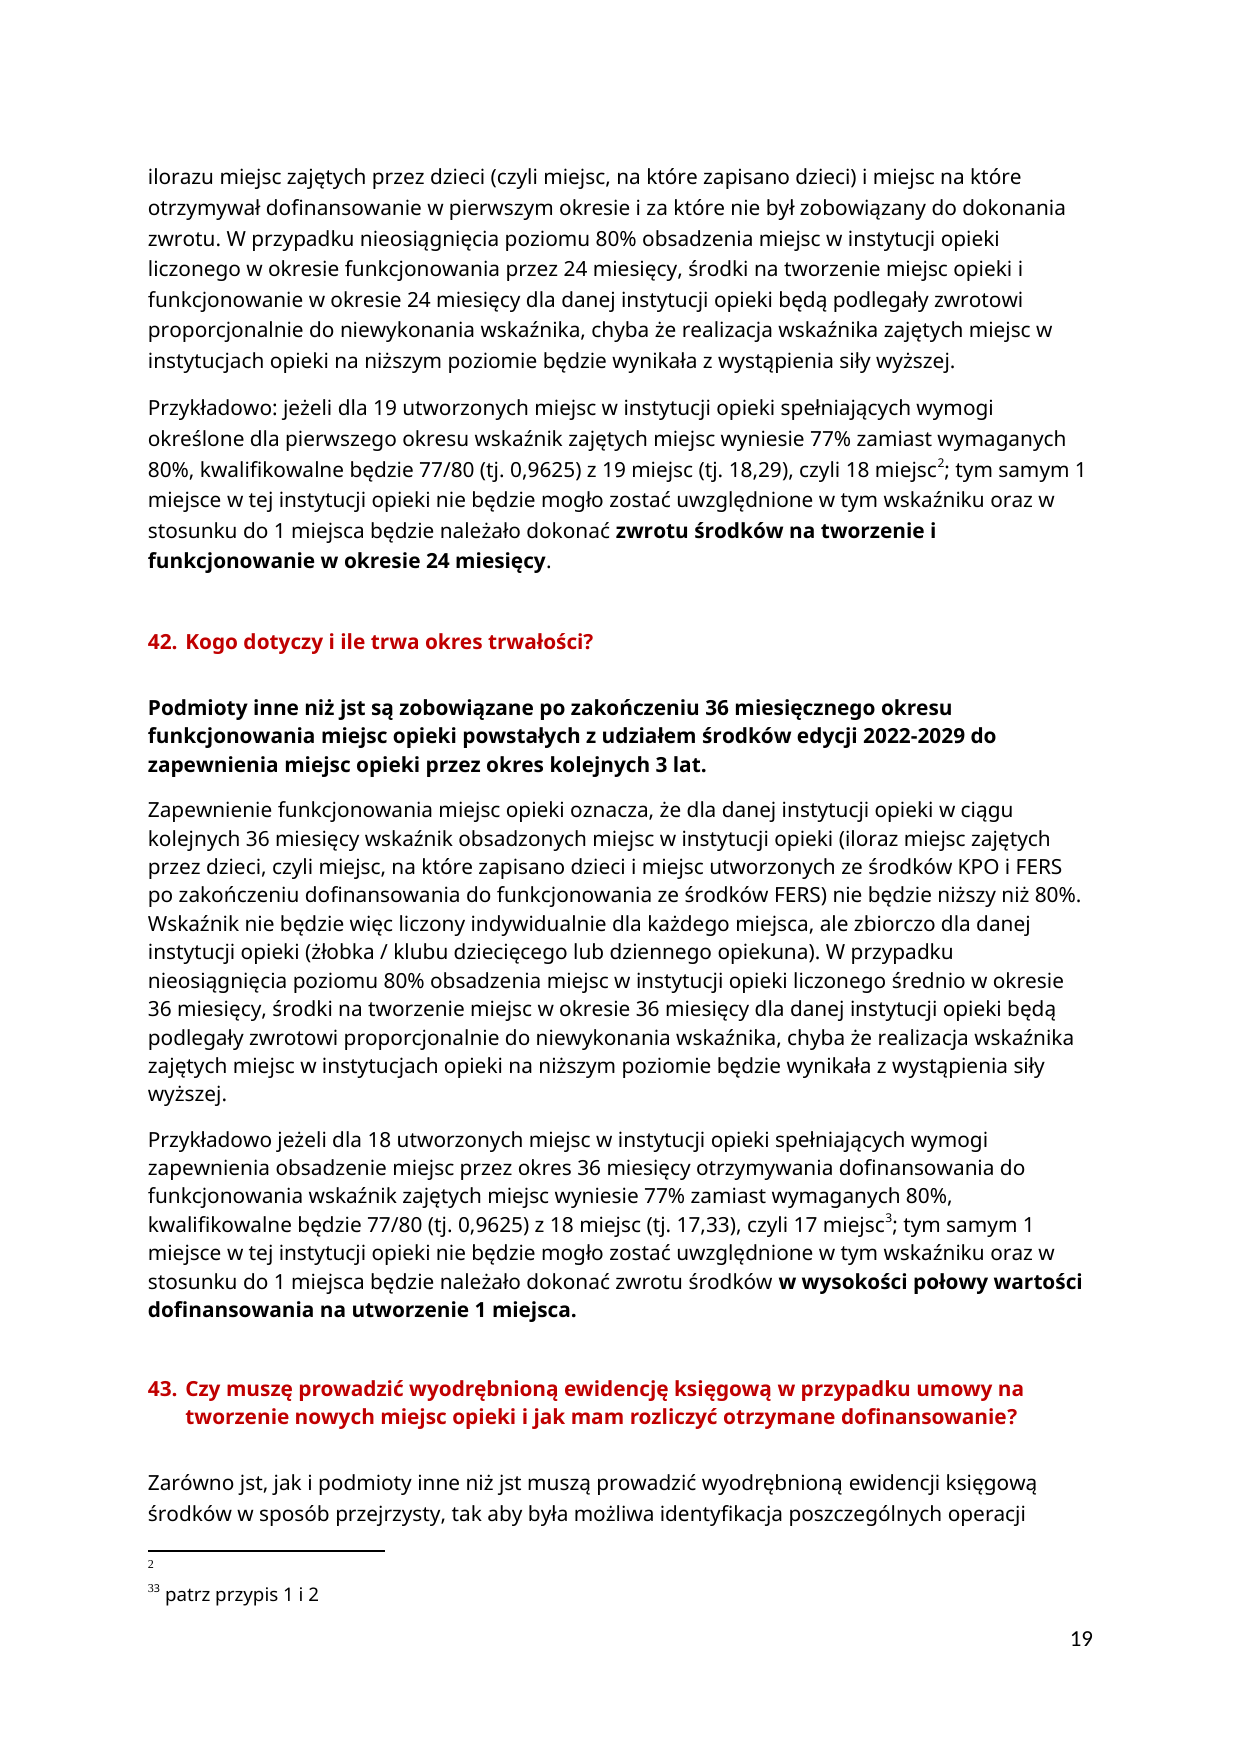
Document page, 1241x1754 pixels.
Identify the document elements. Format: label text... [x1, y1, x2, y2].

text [148, 162, 1093, 375]
subtitle Czy muszę prowadzić wyodrębnioną ewidencję księgową w przypadku umowy na tworzenie nowych miejsc opieki i jak mam rozliczyć otrzymane dofinansowanie? [148, 1374, 1093, 1431]
subtitle Kogo dotyczy i ile trwa okres trwałości? [148, 627, 1093, 656]
text Przykładowo jeżeli dla 18 utworzonych miejsc w instytucji opieki spełniających wymogi zapewnienia obsadzenie miejsc przez okres 36 miesięcy otrzymywania dofinansowania do funkcjonowania wskaźnik zajętych miejsc wyniesie 77% zamiast wymaganych 80%, kwalifikowalne będzie 77/80 (tj. 0,9625) z 18 miejsc (tj. 17,33), czyli 17 miejsc; tym samym 1 miejsce w tej instytucji opieki nie będzie mogło zostać uwzględnione w tym wskaźniku oraz w stosunku do 1 miejsca będzie należało dokonać zwrotu środków w wysokości połowy wartości dofinansowania na utworzenie 1 miejsca. [148, 1125, 1093, 1324]
text Zapewnienie funkcjonowania miejsc opieki oznacza, że dla danej instytucji opieki w ciągu kolejnych 36 miesięcy wskaźnik obsadzonych miejsc w instytucji opieki (iloraz miejsc zajętych przez dzieci, czyli miejsc, na które zapisano dzieci i miejsc utworzonych ze środków KPO i FERS po zakończeniu dofinansowania do funkcjonowania ze środków FERS) nie będzie niższy niż 80%. Wskaźnik nie będzie więc liczony indywidualnie dla każdego miejsca, ale zbiorczo dla danej instytucji opieki (żłobka / klubu dziecięcego lub dziennego opiekuna). W przypadku nieosiągnięcia poziomu 80% obsadzenia miejsc w instytucji opieki liczonego średnio w okresie 36 miesięcy, środki na tworzenie miejsc w okresie 36 miesięcy dla danej instytucji opieki będą podlegały zwrotowi proporcjonalnie do niewykonania wskaźnika, chyba że realizacja wskaźnika zajętych miejsc w instytucjach opieki na niższym poziomie będzie wynikała z wystąpienia siły wyższej. [148, 795, 1093, 1108]
text Przykładowo: jeżeli dla 19 utworzonych miejsc w instytucji opieki spełniających wymogi określone dla pierwszego okresu wskaźnik zajętych miejsc wyniesie 77% zamiast wymaganych 80%, kwalifikowalne będzie 77/80 (tj. 0,9625) z 19 miejsc (tj. 18,29), czyli 18 miejsc; tym samym 1 miejsce w tej instytucji opieki nie będzie mogło zostać uwzględnione w tym wskaźniku oraz w stosunku do 1 miejsca będzie należało dokonać zwrotu środków na tworzenie i funkcjonowanie w okresie 24 miesięcy. [148, 393, 1093, 575]
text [148, 1468, 1093, 1527]
text Podmioty inne niż jst są zobowiązane po zakończeniu 36 miesięcznego okresu funkcjonowania miejsc opieki powstałych z udziałem środków edycji 2022-2029 do zapewnienia miejsc opieki przez okres kolejnych 3 lat. [148, 693, 1093, 778]
